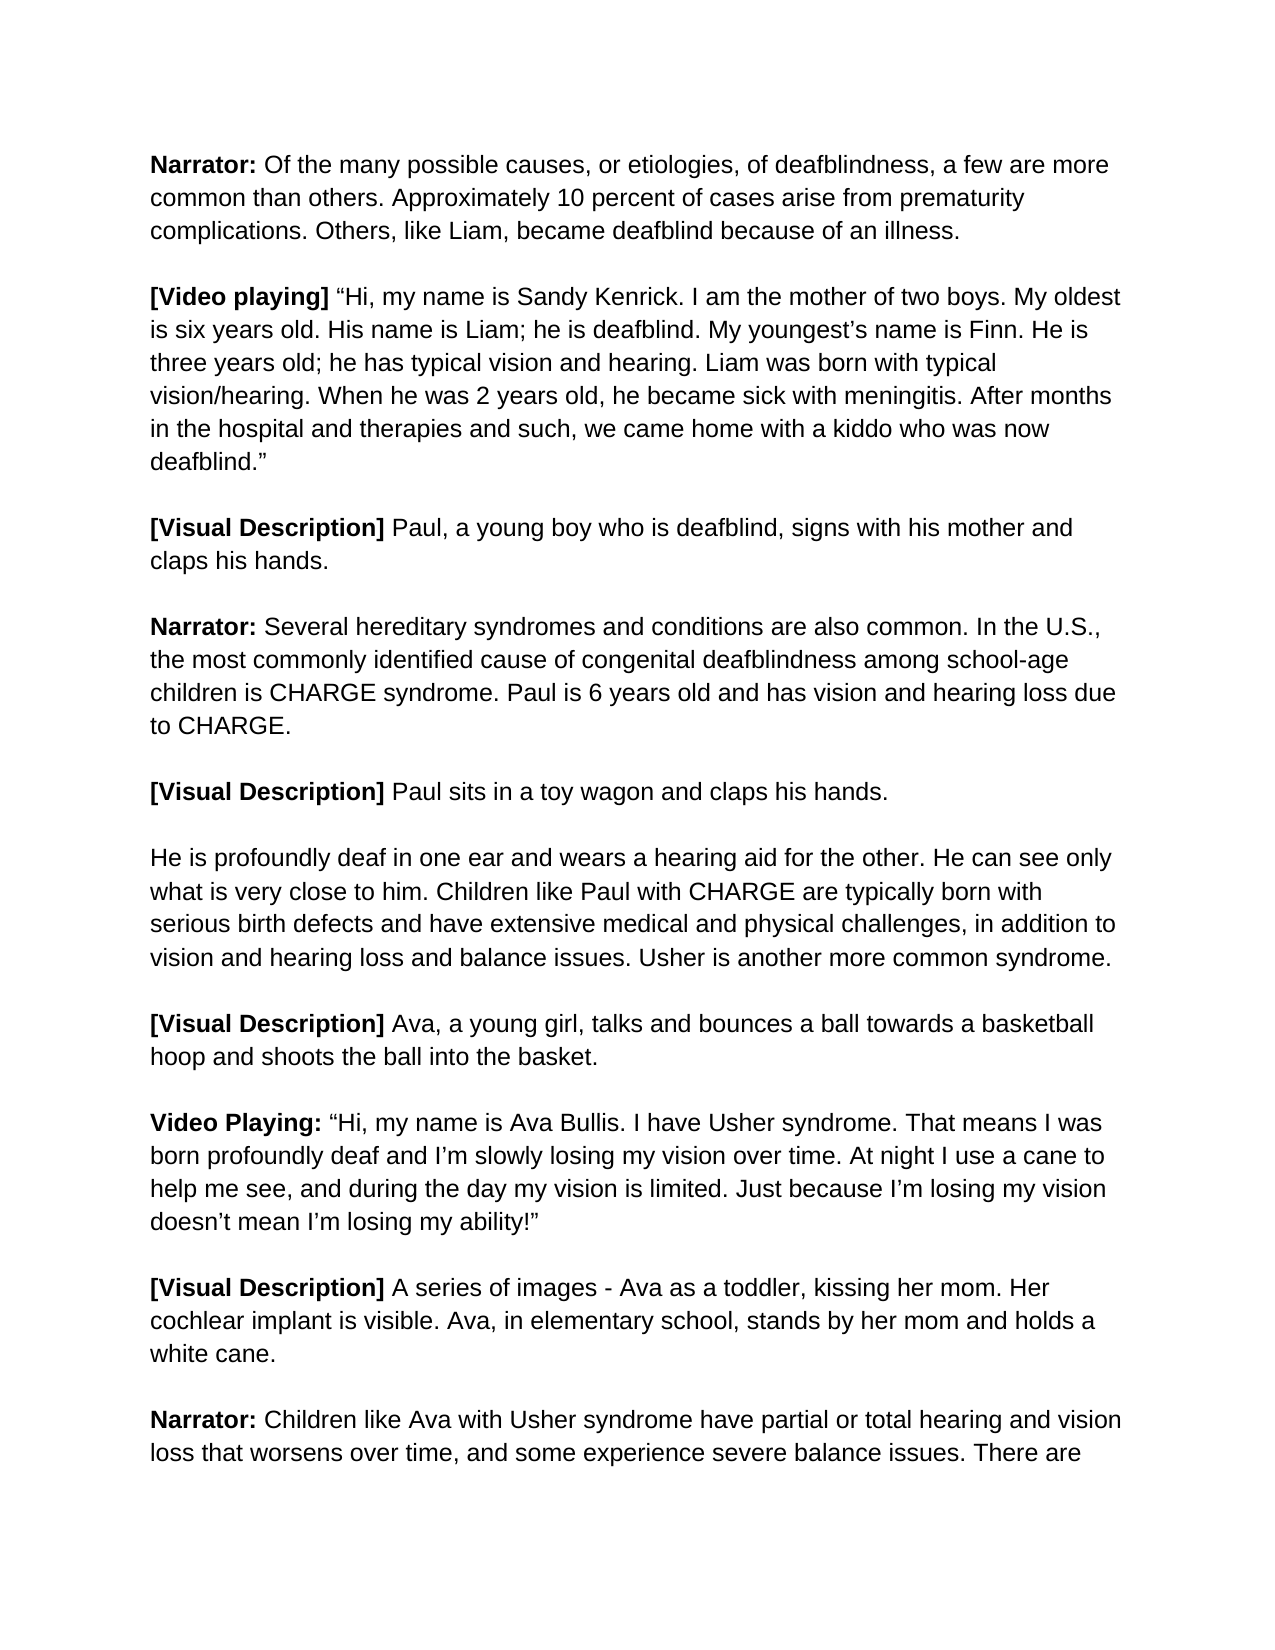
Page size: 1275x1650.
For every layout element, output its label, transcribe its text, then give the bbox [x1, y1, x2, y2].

text Narrator: Of the many possible causes, or etiologies, of deafblindness, a few are more common than others. Approximately 10 percent of cases arise from prematurity complications. Others, like Liam, became deafblind because of an illness. [150, 150, 1125, 245]
text [Visual Description] Paul, a young boy who is deafblind, signs with his mother and claps his hands. [150, 513, 1125, 575]
text [Visual Description] Ava, a young girl, talks and bounces a ball towards a basketball hoop and shoots the ball into the basket. [150, 1008, 1125, 1070]
text [Visual Description] Paul sits in a toy wagon and claps his hands. [150, 777, 1125, 806]
text Narrator: Several hereditary syndromes and conditions are also common. In the U.S., the most commonly identified cause of congenital deafblindness among school-age children is CHARGE syndrome. Paul is 6 years old and has vision and hearing loss due to CHARGE. [150, 612, 1125, 740]
text He is profoundly deaf in one ear and wears a hearing aid for the other. He can see only what is very close to him. Children like Paul with CHARGE are typically born with serious birth defects and have extensive medical and physical challenges, in addition to vision and hearing loss and balance issues. Usher is another more common syndrome. [150, 843, 1125, 971]
text Video Playing: “Hi, my name is Ava Bullis. I have Usher syndrome. That means I was born profoundly deaf and I’m slowly losing my vision over time. At night I use a cane to help me see, and during the day my vision is limited. Just because I’m losing my vision doesn’t mean I’m losing my ability!” [150, 1108, 1125, 1235]
text [Visual Description] A series of images - Ava as a toddler, kissing her mom. Her cochlear implant is visible. Ava, in elementary school, stands by her mom and holds a white cane. [150, 1273, 1125, 1367]
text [150, 1405, 1125, 1467]
text [Video playing] “Hi, my name is Sandy Kenrick. I am the mother of two boys. My oldest is six years old. His name is Liam; he is deafblind. My youngest’s name is Finn. He is three years old; he has typical vision and hearing. Liam was born with typical vision/hearing. When he was 2 years old, he became sick with meningitis. After months in the hospital and therapies and such, we came home with a kiddo who was now deafblind.” [150, 282, 1125, 476]
